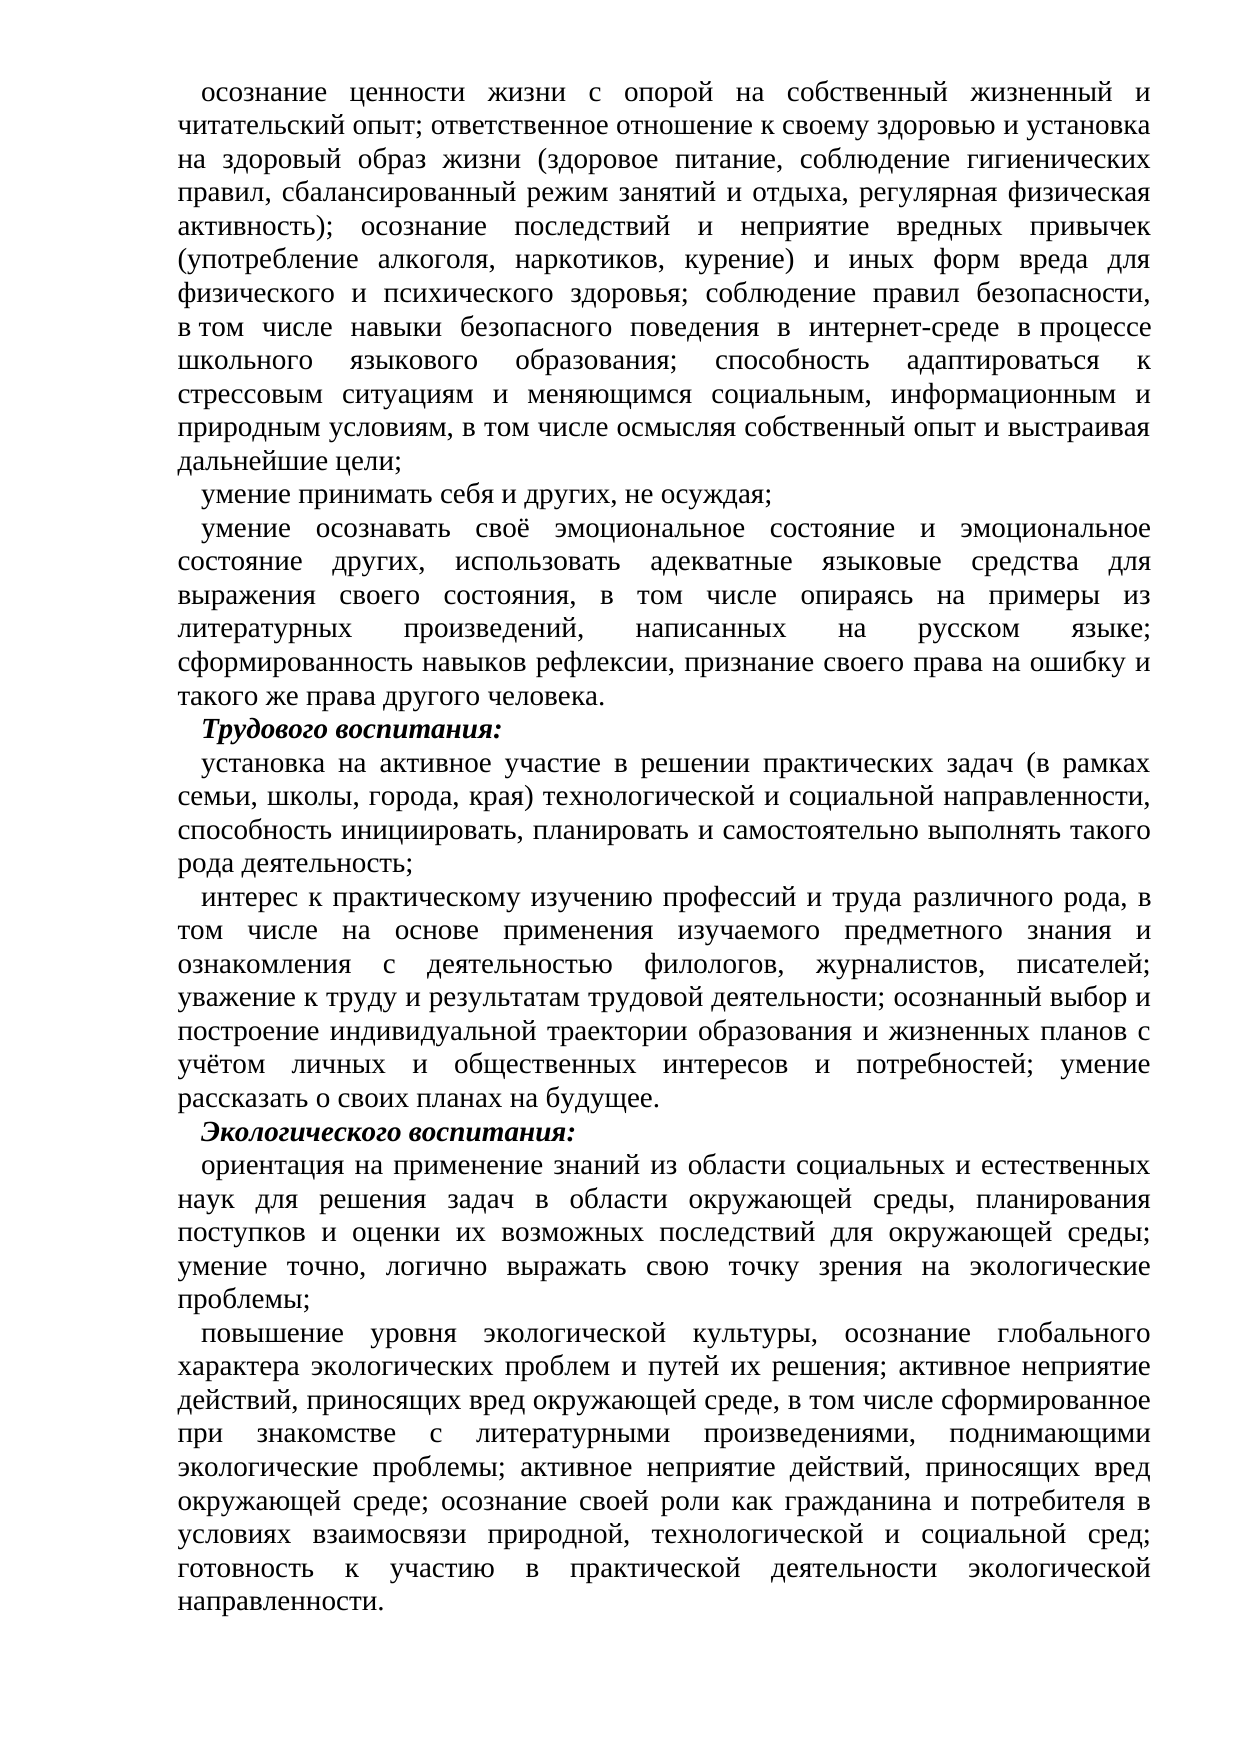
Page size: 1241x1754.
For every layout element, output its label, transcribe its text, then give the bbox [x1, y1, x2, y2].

text Трудового воспитания: [177, 711, 1152, 745]
text умение принимать себя и других, не осуждая; [177, 476, 1152, 510]
text интерес к практическому изучению профессий и труда различного рода, в том числе на основе применения изучаемого предметного знания и ознакомления с деятельностью филологов, журналистов, писателей; уважение к труду и результатам трудовой деятельности; осознанный выбор и построение индивидуальной траектории образования и жизненных планов с учётом личных и общественных интересов и потребностей; умение рассказать о своих планах на будущее. [177, 879, 1152, 1114]
text установка на активное участие в решении практических задач (в рамках семьи, школы, города, края) технологической и социальной направленности, способность инициировать, планировать и самостоятельно выполнять такого рода деятельность; [177, 745, 1152, 879]
text Экологического воспитания: [177, 1114, 1152, 1147]
text повышение уровня экологической культуры, осознание глобального характера экологических проблем и путей их решения; активное неприятие действий, приносящих вред окружающей среде, в том числе сформированное при знакомстве с литературными произведениями, поднимающими экологические проблемы; активное неприятие действий, приносящих вред окружающей среде; осознание своей роли как гражданина и потребителя в условиях взаимосвязи природной, технологической и социальной сред; готовность к участию в практической деятельности экологической направленности. [177, 1315, 1152, 1617]
text ориентация на применение знаний из области социальных и естественных наук для решения задач в области окружающей среды, планирования поступков и оценки их возможных последствий для окружающей среды; умение точно, логично выражать свою точку зрения на экологические проблемы; [177, 1147, 1152, 1315]
text осознание ценности жизни с опорой на собственный жизненный и читательский опыт; ответственное отношение к своему здоровью и установка на здоровый образ жизни (здоровое питание, соблюдение гигиенических правил, сбалансированный режим занятий и отдыха, регулярная физическая активность); осознание последствий и неприятие вредных привычек (употребление алкоголя, наркотиков, курение) и иных форм вреда для физического и психического здоровья; соблюдение правил безопасности, в том числе навыки безопасного поведения в интернет-среде в процессе школьного языкового образования; способность адаптироваться к стрессовым ситуациям и меняющимся социальным, информационным и природным условиям, в том числе осмысляя собственный опыт и выстраивая дальнейшие цели; [177, 74, 1152, 476]
text умение осознавать своё эмоциональное состояние и эмоциональное состояние других, использовать адекватные языковые средства для выражения своего состояния, в том числе опираясь на примеры из литературных произведений, написанных на русском языке; сформированность навыков рефлексии, признание своего права на ошибку и такого же права другого человека. [177, 510, 1152, 711]
